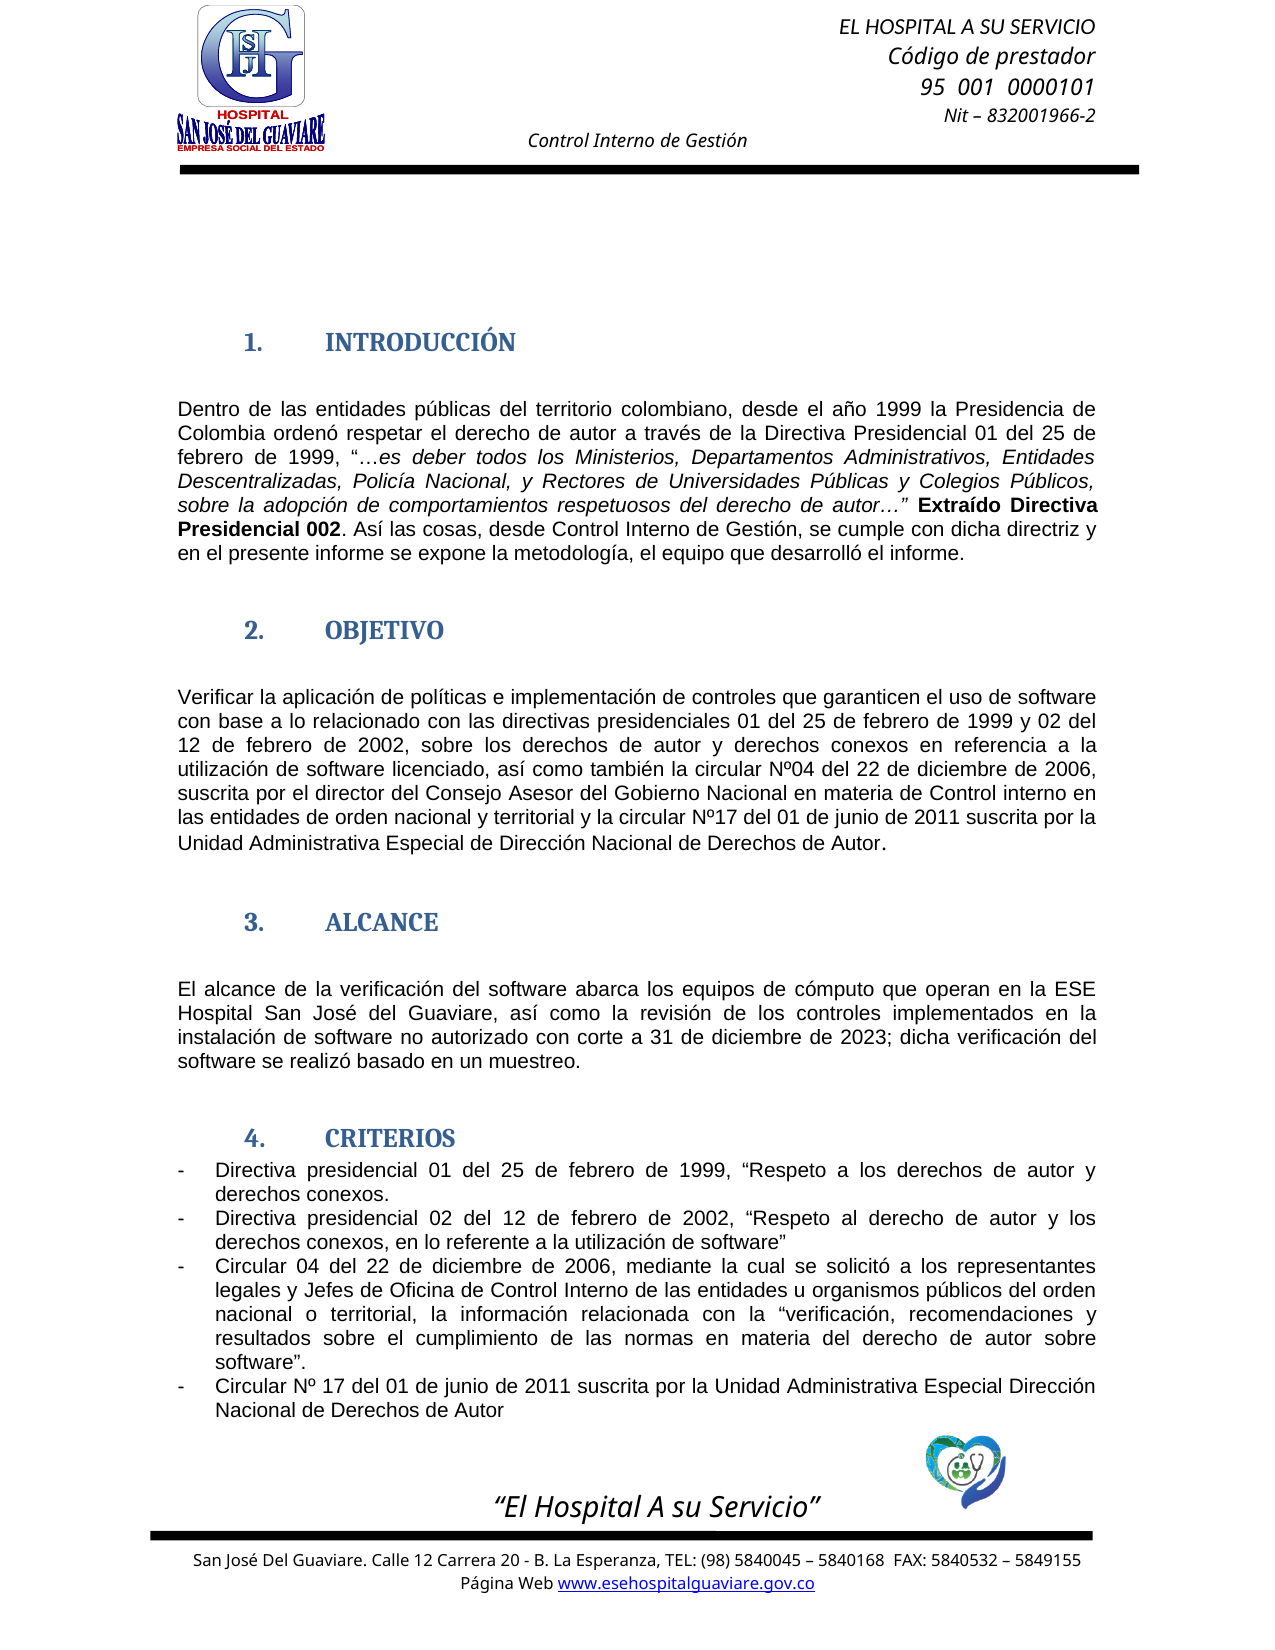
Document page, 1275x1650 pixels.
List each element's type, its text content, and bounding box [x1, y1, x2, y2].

subtitle INTRODUCCIÓN [244, 327, 1098, 359]
subtitle OBJETIVO [244, 615, 1098, 646]
subtitle ALCANCE [244, 907, 1098, 938]
text El alcance de la verificación del software abarca los equipos de cómputo que operan en la ESE Hospital San José del Guaviare, así como la revisión de los controles implementados en la instalación de software no autorizado con corte a 31 de diciembre de 2023; dicha verificación del software se realizó basado en un muestreo. [177, 977, 1098, 1073]
list Directiva presidencial 02 del 12 de febrero de 2002, “Respeto al derecho de autor y los derechos conexos, en lo referente a la utilización de software” [177, 1206, 1098, 1254]
subtitle CRITERIOS [244, 1123, 1098, 1154]
list Directiva presidencial 01 del 25 de febrero de 1999, “Respeto a los derechos de autor y derechos conexos. [177, 1158, 1098, 1206]
text Dentro de las entidades públicas del territorio colombiano, desde el año 1999 la Presidencia de Colombia ordenó respetar el derecho de autor a través de la Directiva Presidencial 01 del 25 de febrero de 1999, “…es deber todos los Ministerios, Departamentos Administrativos, Entidades Descentralizadas, Policía Nacional, y Rectores de Universidades Públicas y Colegios Públicos, sobre la adopción de comportamientos respetuosos del derecho de autor…” Extraído Directiva Presidencial 002. Así las cosas, desde Control Interno de Gestión, se cumple con dicha directriz y en el presente informe se expone la metodología, el equipo que desarrolló el informe. [177, 397, 1098, 565]
text Verificar la aplicación de políticas e implementación de controles que garanticen el uso de software con base a lo relacionado con las directivas presidenciales 01 del 25 de febrero de 1999 y 02 del 12 de febrero de 2002, sobre los derechos de autor y derechos conexos en referencia a la utilización de software licenciado, así como también la circular Nº04 del 22 de diciembre de 2006, suscrita por el director del Consejo Asesor del Gobierno Nacional en materia de Control interno en las entidades de orden nacional y territorial y la circular Nº17 del 01 de junio de 2011 suscrita por la Unidad Administrativa Especial de Dirección Nacional de Derechos de Autor. [177, 685, 1098, 857]
list Circular Nº 17 del 01 de junio de 2011 suscrita por la Unidad Administrativa Especial Dirección Nacional de Derechos de Autor [177, 1374, 1098, 1422]
list Circular 04 del 22 de diciembre de 2006, mediante la cual se solicitó a los representantes legales y Jefes de Oficina de Control Interno de las entidades u organismos públicos del orden nacional o territorial, la información relacionada con la “verificación, recomendaciones y resultados sobre el cumplimiento de las normas en materia del derecho de autor sobre software”. [177, 1254, 1098, 1374]
picture [914, 1426, 1017, 1518]
